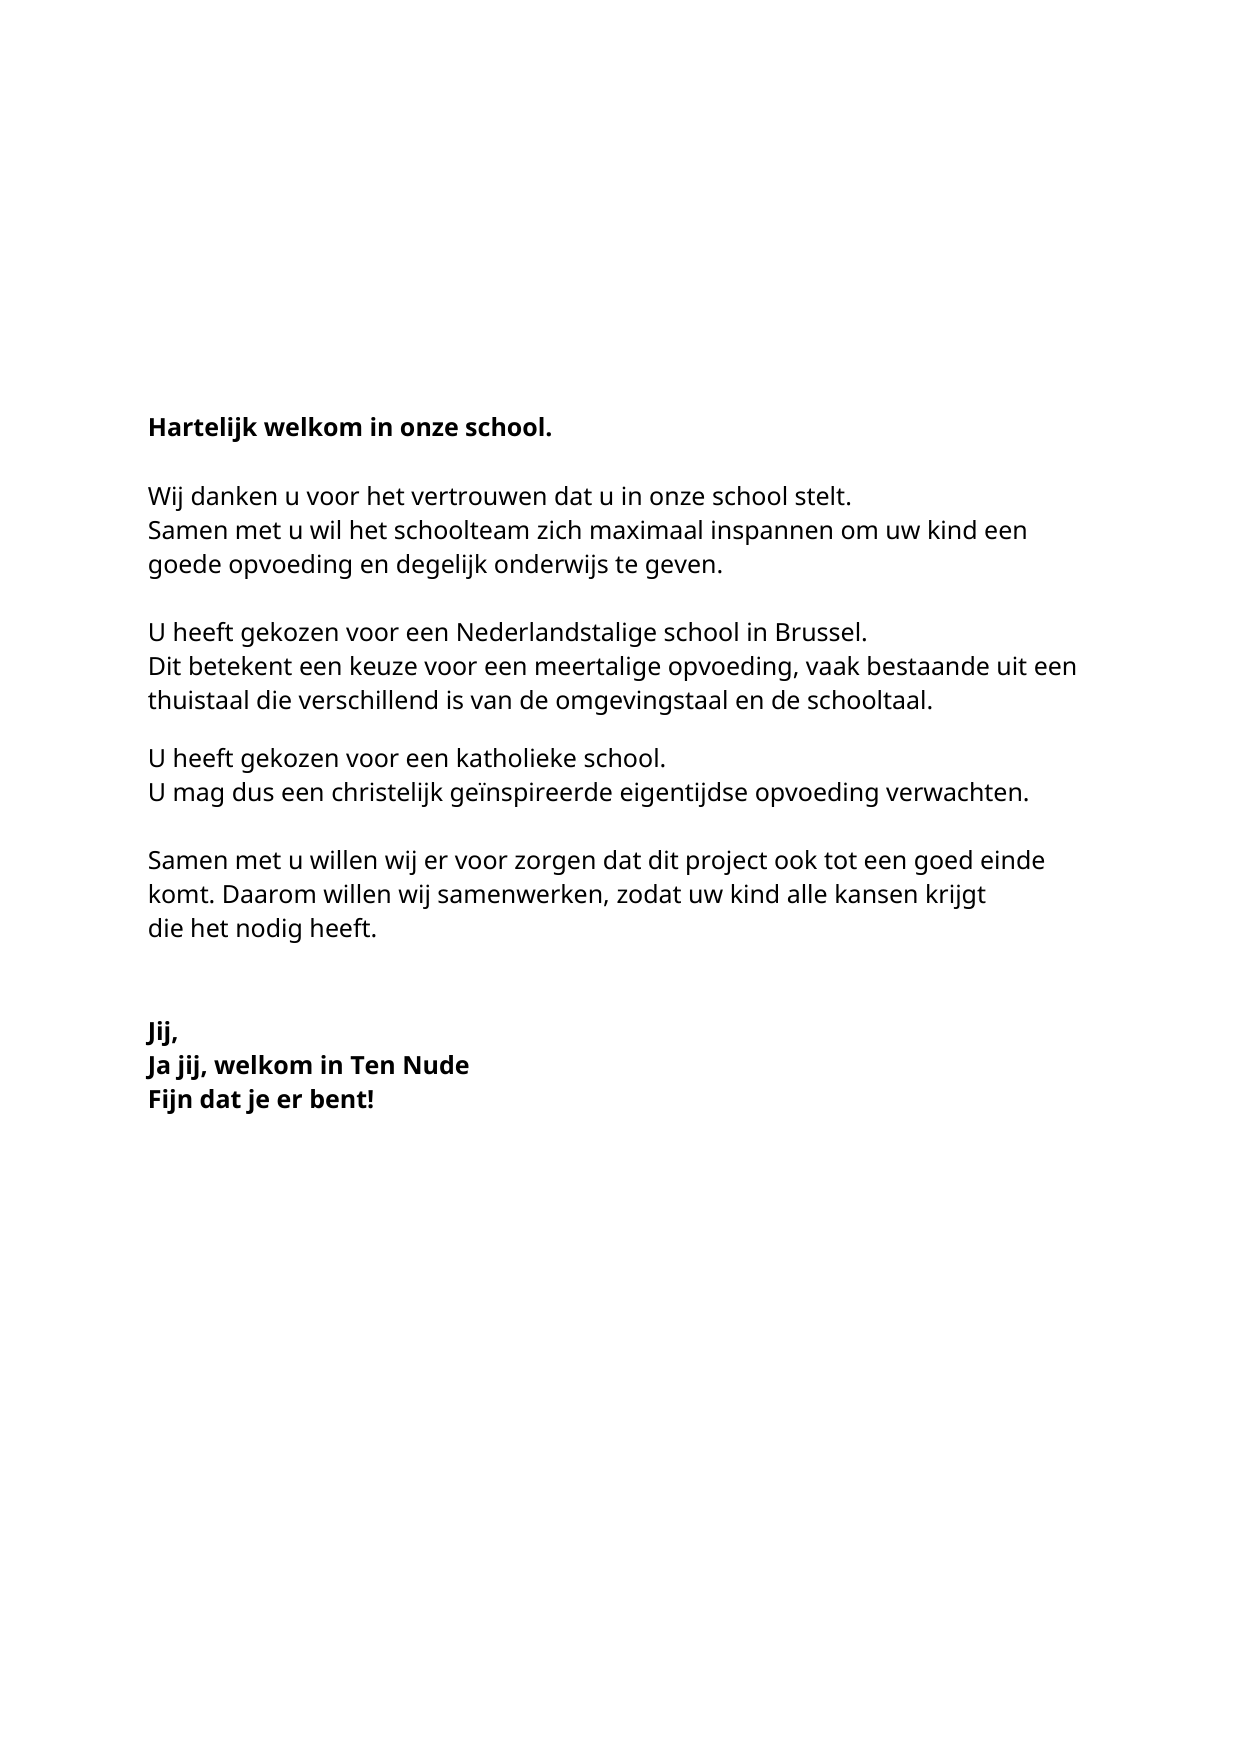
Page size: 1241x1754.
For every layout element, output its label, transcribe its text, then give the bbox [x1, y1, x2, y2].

text Dit betekent een keuze voor een meertalige opvoeding, vaak bestaande uit een thuistaal die verschillend is van de omgevingstaal en de schooltaal. [148, 648, 1093, 741]
text die het nodig heeft. [148, 911, 1093, 945]
text Hartelijk welkom in onze school. [148, 410, 1093, 444]
text Samen met u wil het schoolteam zich maximaal inspannen om uw kind een goede opvoeding en degelijk onderwijs te geven. [148, 512, 1093, 580]
text Wij danken u voor het vertrouwen dat u in onze school stelt. [148, 478, 1093, 512]
text Jij, [148, 1013, 1093, 1047]
text U heeft gekozen voor een katholieke school. U mag dus een christelijk geïnspireerde eigentijdse opvoeding verwachten. [148, 741, 1093, 809]
text Samen met u willen wij er voor zorgen dat dit project ook tot een goed einde komt. Daarom willen wij samenwerken, zodat uw kind alle kansen krijgt [148, 843, 1093, 911]
text Ja jij, welkom in Ten Nude [148, 1047, 1093, 1081]
text U heeft gekozen voor een Nederlandstalige school in Brussel. [148, 614, 1093, 648]
text Fijn dat je er bent! [148, 1081, 1093, 1115]
